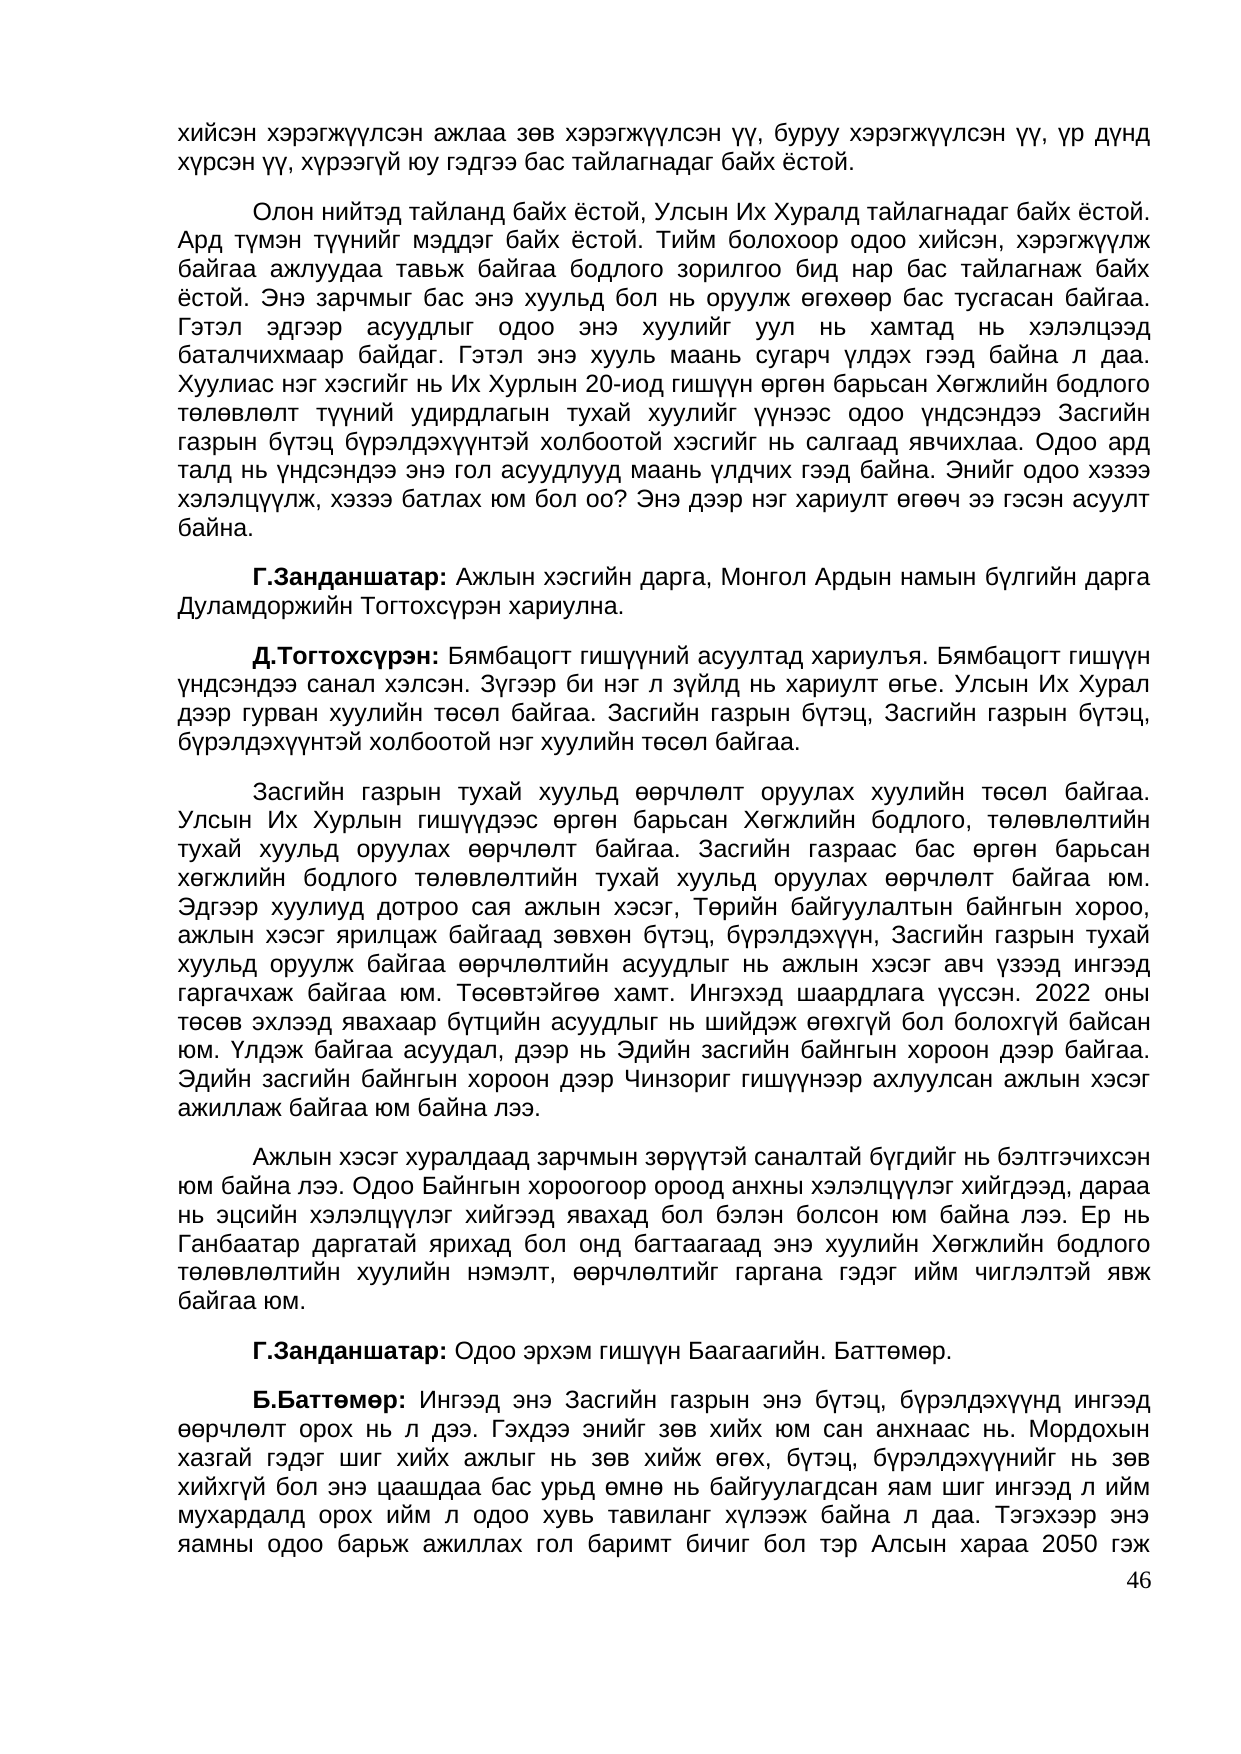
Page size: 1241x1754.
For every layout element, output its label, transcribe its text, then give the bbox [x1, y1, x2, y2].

text Ажлын хэсэг хуралдаад зарчмын зөрүүтэй саналтай бүгдийг нь бэлтгэчихсэн юм байна лээ. Одоо Байнгын хороогоор ороод анхны хэлэлцүүлэг хийгдээд, дараа нь эцсийн хэлэлцүүлэг хийгээд явахад бол бэлэн болсон юм байна лээ. Ер нь Ганбаатар даргатай ярихад бол онд багтаагаад энэ хуулийн Хөгжлийн бодлого төлөвлөлтийн хуулийн нэмэлт, өөрчлөлтийг гаргана гэдэг ийм чиглэлтэй явж байгаа юм. [177, 1142, 1152, 1315]
text Д.Тогтохсүрэн: Бямбацогт гишүүний асуултад хариулъя. Бямбацогт гишүүн үндсэндээ санал хэлсэн. Зүгээр би нэг л зүйлд нь хариулт өгье. Улсын Их Хурал дээр гурван хуулийн төсөл байгаа. Засгийн газрын бүтэц, Засгийн газрын бүтэц, бүрэлдэхүүнтэй холбоотой нэг хуулийн төсөл байгаа. [177, 641, 1152, 756]
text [177, 118, 1152, 176]
text Олон нийтэд тайланд байх ёстой, Улсын Их Хуралд тайлагнадаг байх ёстой. Ард түмэн түүнийг мэддэг байх ёстой. Тийм болохоор одоо хийсэн, хэрэгжүүлж байгаа ажлуудаа тавьж байгаа бодлого зорилгоо бид нар бас тайлагнаж байх ёстой. Энэ зарчмыг бас энэ хуульд бол нь оруулж өгөхөөр бас тусгасан байгаа. Гэтэл эдгээр асуудлыг одоо энэ хуулийг уул нь хамтад нь хэлэлцээд баталчихмаар байдаг. Гэтэл энэ хууль маань сугарч үлдэх гээд байна л даа. Хуулиас нэг хэсгийг нь Их Хурлын 20-иод гишүүн өргөн барьсан Хөгжлийн бодлого төлөвлөлт түүний удирдлагын тухай хуулийг үүнээс одоо үндсэндээ Засгийн газрын бүтэц бүрэлдэхүүнтэй холбоотой хэсгийг нь салгаад явчихлаа. Одоо ард талд нь үндсэндээ энэ гол асуудлууд маань үлдчих гээд байна. Энийг одоо хэзээ хэлэлцүүлж, хэзээ батлах юм бол оо? Энэ дээр нэг хариулт өгөөч ээ гэсэн асуулт байна. [177, 196, 1152, 541]
text Засгийн газрын тухай хуульд өөрчлөлт оруулах хуулийн төсөл байгаа. Улсын Их Хурлын гишүүдээс өргөн барьсан Хөгжлийн бодлого, төлөвлөлтийн тухай хуульд оруулах өөрчлөлт байгаа. Засгийн газраас бас өргөн барьсан хөгжлийн бодлого төлөвлөлтийн тухай хуульд оруулах өөрчлөлт байгаа юм. Эдгээр хуулиуд дотроо сая ажлын хэсэг, Төрийн байгуулалтын байнгын хороо, ажлын хэсэг ярилцаж байгаад зөвхөн бүтэц, бүрэлдэхүүн, Засгийн газрын тухай хуульд оруулж байгаа өөрчлөлтийн асуудлыг нь ажлын хэсэг авч үзээд ингээд гаргачхаж байгаа юм. Төсөвтэйгөө хамт. Ингэхэд шаардлага үүссэн. 2022 оны төсөв эхлээд явахаар бүтцийн асуудлыг нь шийдэж өгөхгүй бол болохгүй байсан юм. Үлдэж байгаа асуудал, дээр нь Эдийн засгийн байнгын хороон дээр байгаа. Эдийн засгийн байнгын хороон дээр Чинзориг гишүүнээр ахлуулсан ажлын хэсэг ажиллаж байгаа юм байна лээ. [177, 776, 1152, 1121]
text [177, 1385, 1152, 1558]
text Г.Занданшатар: Ажлын хэсгийн дарга, Монгол Ардын намын бүлгийн дарга Дуламдоржийн Тогтохсүрэн хариулна. [177, 562, 1152, 620]
text Г.Занданшатар: Одоо эрхэм гишүүн Баагаагийн. Баттөмөр. [177, 1336, 1152, 1364]
